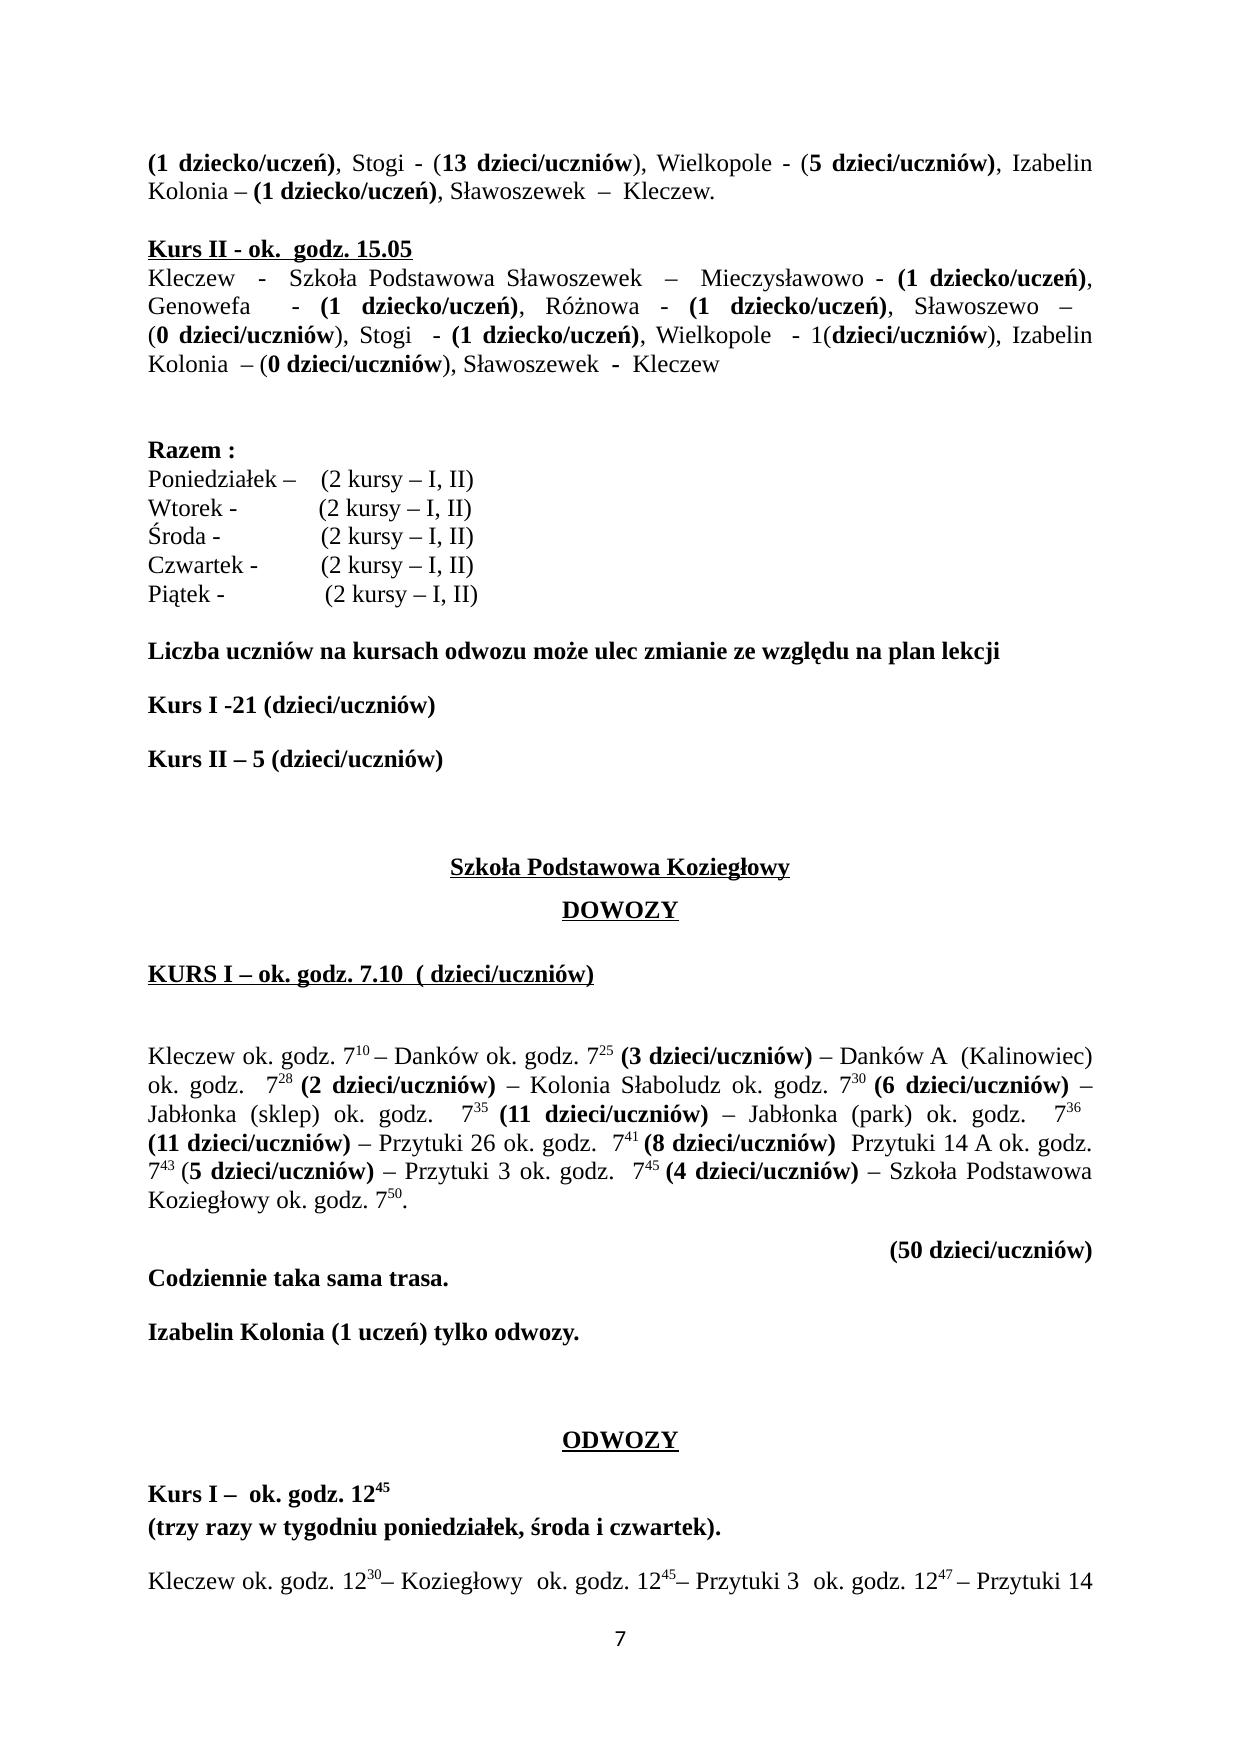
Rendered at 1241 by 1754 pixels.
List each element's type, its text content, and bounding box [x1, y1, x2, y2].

text Razem : [148, 435, 1093, 464]
text Wtorek - (2 kursy – I, II) [148, 493, 1093, 521]
text Izabelin Kolonia (1 uczeń) tylko odwozy. [148, 1317, 1093, 1346]
text Szkoła Podstawowa Koziegłowy DOWOZY [148, 852, 1093, 924]
text Kurs II - ok. godz. 15.05 [148, 234, 1093, 263]
text (50 dzieci/uczniów) [148, 1235, 1093, 1263]
text Codziennie taka sama trasa. [148, 1263, 1093, 1292]
text Kurs I -21 (dzieci/uczniów) [148, 690, 1093, 719]
text Piątek - (2 kursy – I, II) [148, 579, 1093, 608]
text Kleczew ok. godz. 710 – Danków ok. godz. 725 (3 dzieci/uczniów) – Danków A (Kalinowiec) ok. godz. 728 (2 dzieci/uczniów) – Kolonia Słaboludz ok. godz. 730 (6 dzieci/uczniów) – Jabłonka (sklep) ok. godz. 735 (11 dzieci/uczniów) – Jabłonka (park) ok. godz. 736 (11 dzieci/uczniów) – Przytuki 26 ok. godz. 741 (8 dzieci/uczniów) Przytuki 14 A ok. godz. 743 (5 dzieci/uczniów) – Przytuki 3 ok. godz. 745 (4 dzieci/uczniów) – Szkoła Podstawowa Koziegłowy ok. godz. 750. [148, 1041, 1093, 1214]
text Poniedziałek – (2 kursy – I, II) [148, 464, 1093, 493]
text Liczba uczniów na kursach odwozu może ulec zmianie ze względu na plan lekcji [148, 636, 1093, 665]
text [148, 148, 1093, 205]
text ODWOZY [148, 1425, 1093, 1454]
text Kleczew - Szkoła Podstawowa Sławoszewek – Mieczysławowo - (1 dziecko/uczeń), Genowefa - (1 dziecko/uczeń), Różnowa - (1 dziecko/uczeń), Sławoszewo – (0 dzieci/uczniów), Stogi - (1 dziecko/uczeń), Wielkopole - 1(dzieci/uczniów), Izabelin Kolonia – (0 dzieci/uczniów), Sławoszewek - Kleczew [148, 263, 1093, 378]
text Kurs I – ok. godz. 1245 (trzy razy w tygodniu poniedziałek, środa i czwartek). [148, 1479, 1093, 1541]
text Środa - (2 kursy – I, II) [148, 521, 1093, 550]
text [148, 1566, 1093, 1594]
text KURS I – ok. godz. 7.10 ( dzieci/uczniów) [148, 959, 1093, 988]
text Kurs II – 5 (dzieci/uczniów) [148, 744, 1093, 773]
text Czwartek - (2 kursy – I, II) [148, 550, 1093, 579]
